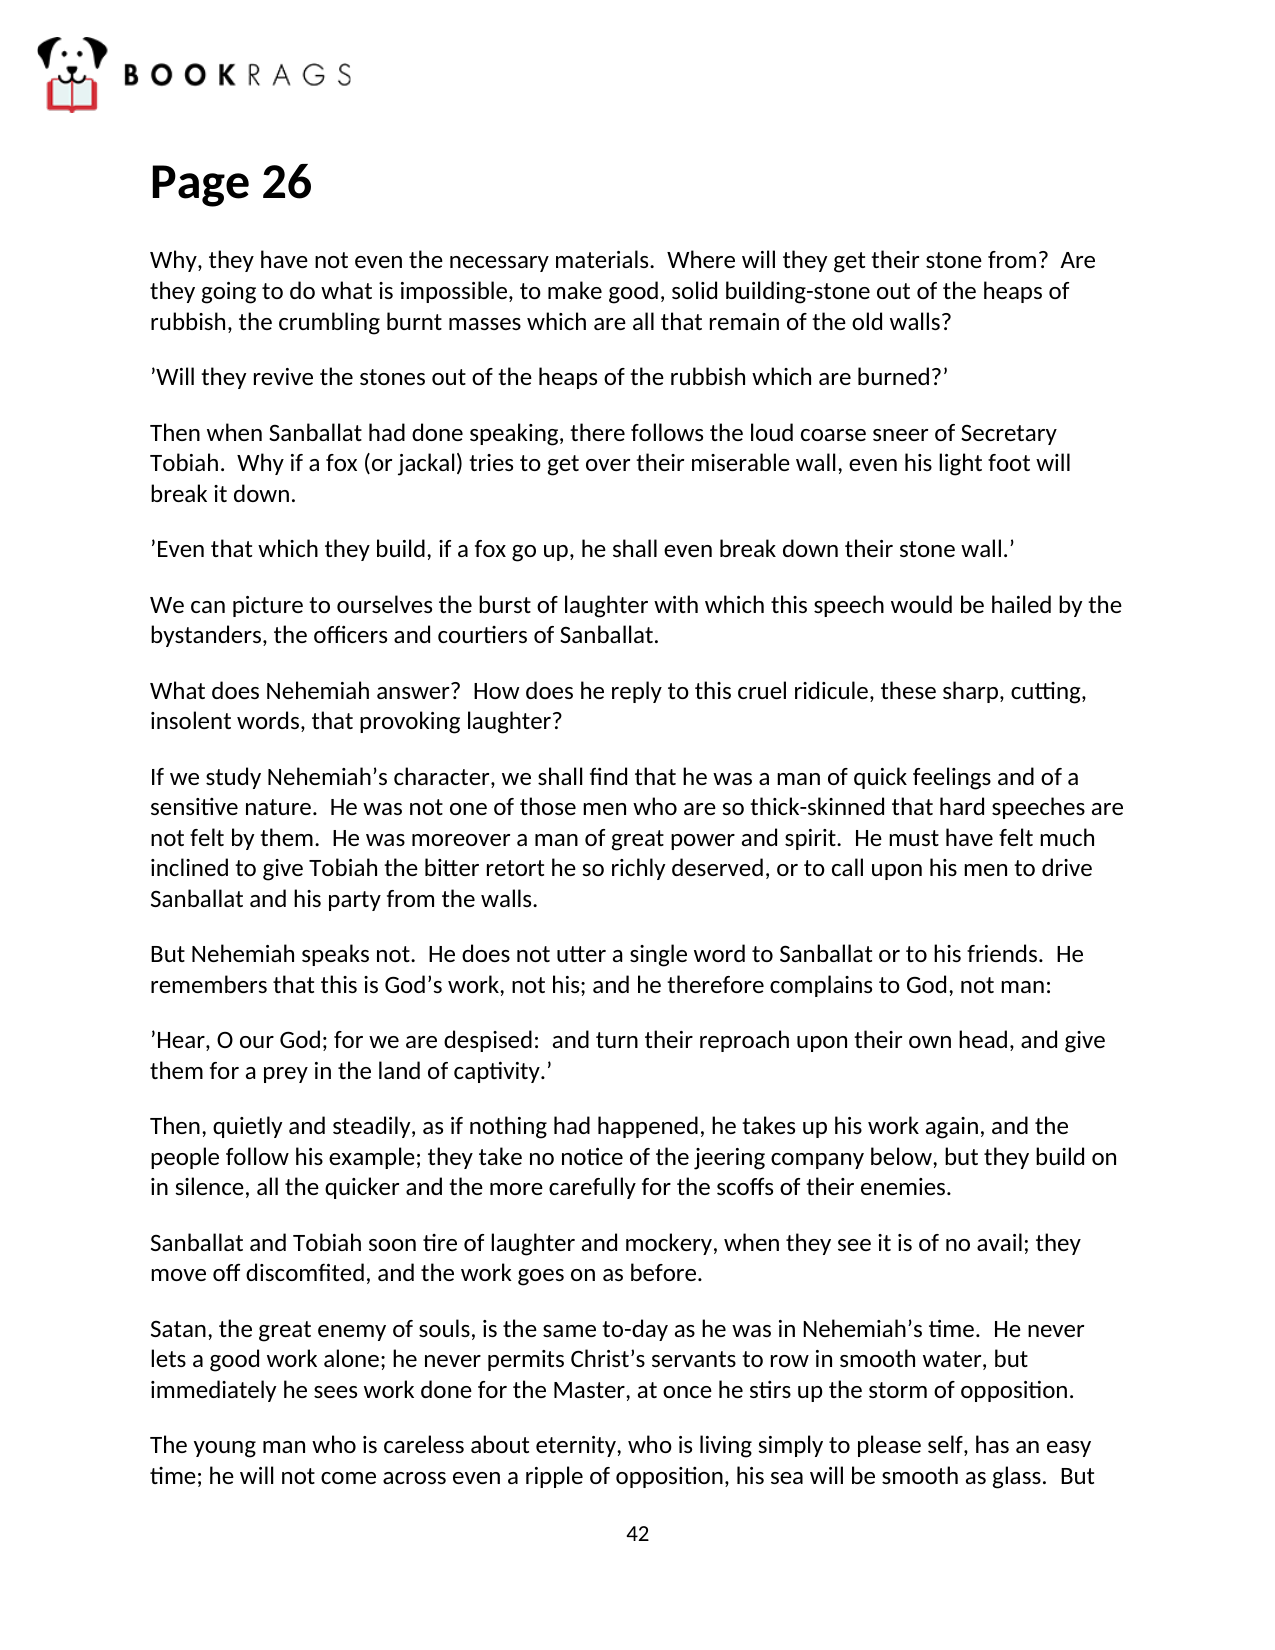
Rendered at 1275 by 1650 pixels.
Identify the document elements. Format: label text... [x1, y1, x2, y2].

text ’Even that which they build, if a fox go up, he shall even break down their stone wall.’ [150, 533, 1125, 564]
picture [37, 37, 351, 113]
text Sanballat and Tobiah soon tire of laughter and mockery, when they see it is of no avail; they move off discomfited, and the work goes on as before. [150, 1227, 1125, 1288]
text Page 26 [150, 150, 1125, 211]
text We can picture to ourselves the burst of laughter with which this speech would be hailed by the bystanders, the officers and courtiers of Sanballat. [150, 589, 1125, 650]
text Why, they have not even the necessary materials. Where will they get their stone from? Are they going to do what is impossible, to make good, solid building-stone out of the heaps of rubbish, the crumbling burnt masses which are all that remain of the old walls? [150, 244, 1125, 336]
text ’Hear, O our God; for we are despised: and turn their reproach upon their own head, and give them for a prey in the land of captivity.’ [150, 1024, 1125, 1086]
text Then, quietly and steadily, as if nothing had happened, he takes up his work again, and the people follow his example; they take no notice of the jeering company below, but they build on in silence, all the quicker and the more carefully for the scoffs of their enemies. [150, 1111, 1125, 1202]
text Satan, the great enemy of souls, is the same to-day as he was in Nehemiah’s time. He never lets a good work alone; he never permits Christ’s servants to row in smooth water, but immediately he sees work done for the Master, at once he stirs up the storm of opposition. [150, 1313, 1125, 1405]
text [150, 1430, 1125, 1491]
text Then when Sanballat had done speaking, there follows the loud coarse sneer of Secretary Tobiah. Why if a fox (or jackal) tries to get over their miserable wall, even his light foot will break it down. [150, 417, 1125, 508]
text What does Nehemiah answer? How does he reply to this cruel ridicule, these sharp, cutting, insolent words, that provoking laughter? [150, 675, 1125, 736]
text If we study Nehemiah’s character, we shall find that he was a man of quick feelings and of a sensitive nature. He was not one of those men who are so thick-skinned that hard speeches are not felt by them. He was moreover a man of great power and spirit. He must have felt much inclined to give Tobiah the bitter retort he so richly deserved, or to call upon his men to drive Sanballat and his party from the walls. [150, 761, 1125, 913]
text ’Will they revive the stones out of the heaps of the rubbish which are burned?’ [150, 361, 1125, 392]
text But Nehemiah speaks not. He does not utter a single word to Sanballat or to his friends. He remembers that this is God’s work, not his; and he therefore complains to God, not man: [150, 938, 1125, 999]
